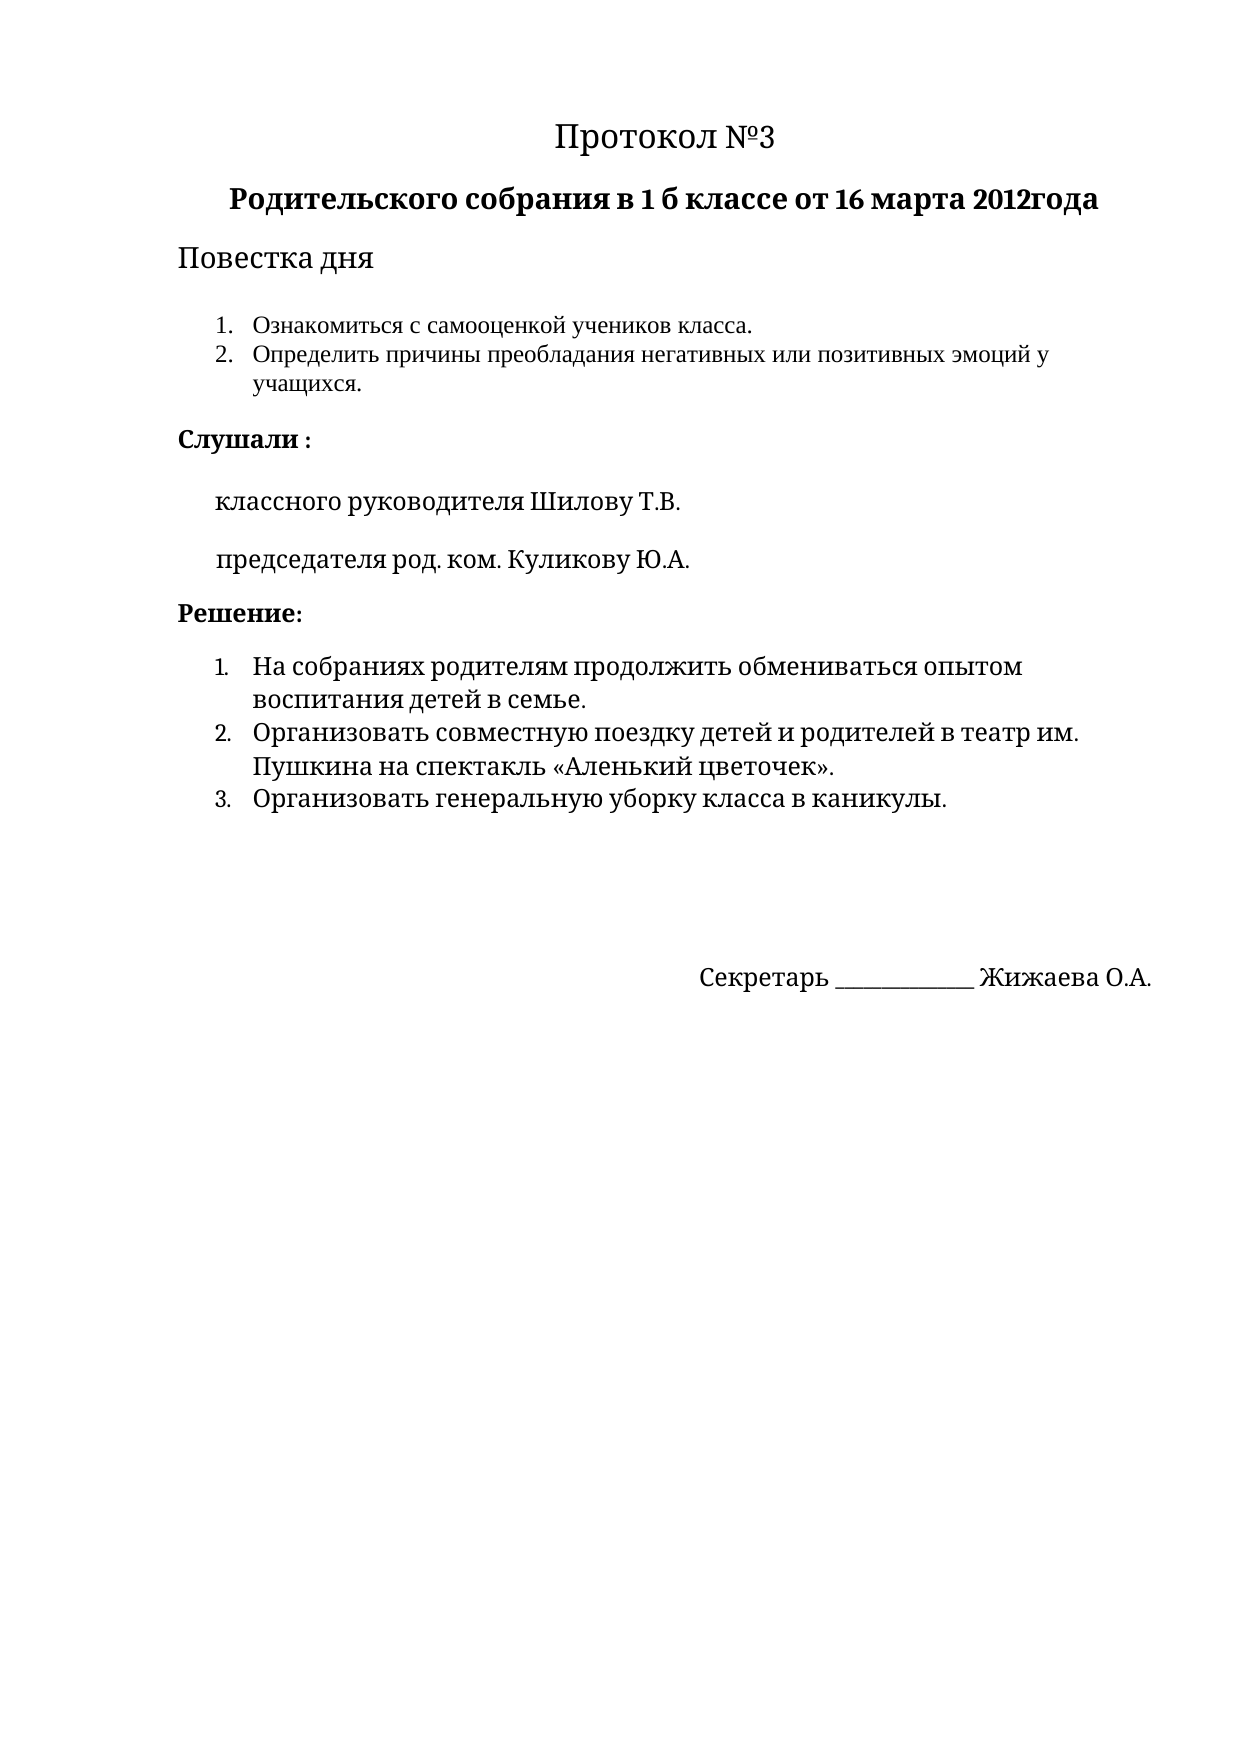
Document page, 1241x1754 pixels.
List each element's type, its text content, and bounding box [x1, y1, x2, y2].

list Организовать генеральную уборку класса в каникулы. [215, 785, 1152, 814]
text Родительского собрания в 1 б классе от 16 марта 2012года [177, 183, 1152, 217]
text Протокол №3 [177, 118, 1152, 156]
text Слушали : [177, 426, 1152, 454]
list На собраниях родителям продолжить обмениваться опытом воспитания детей в семье. [215, 653, 1152, 715]
text Решение: [177, 599, 1152, 628]
text председателя род. ком. Куликову Ю.А. [177, 546, 1152, 574]
list Организовать совместную поездку детей и родителей в театр им. Пушкина на спектакль «Аленький цветочек». [215, 719, 1152, 781]
text Секретарь _______________ Жижаева О.А. [215, 963, 1152, 992]
list Ознакомиться с самооценкой учеников класса. [215, 310, 1152, 339]
list Определить причины преобладания негативных или позитивных эмоций у учащихся. [215, 339, 1152, 396]
text классного руководителя Шилову Т.В. [215, 488, 1152, 516]
text Повестка дня [177, 242, 1152, 276]
